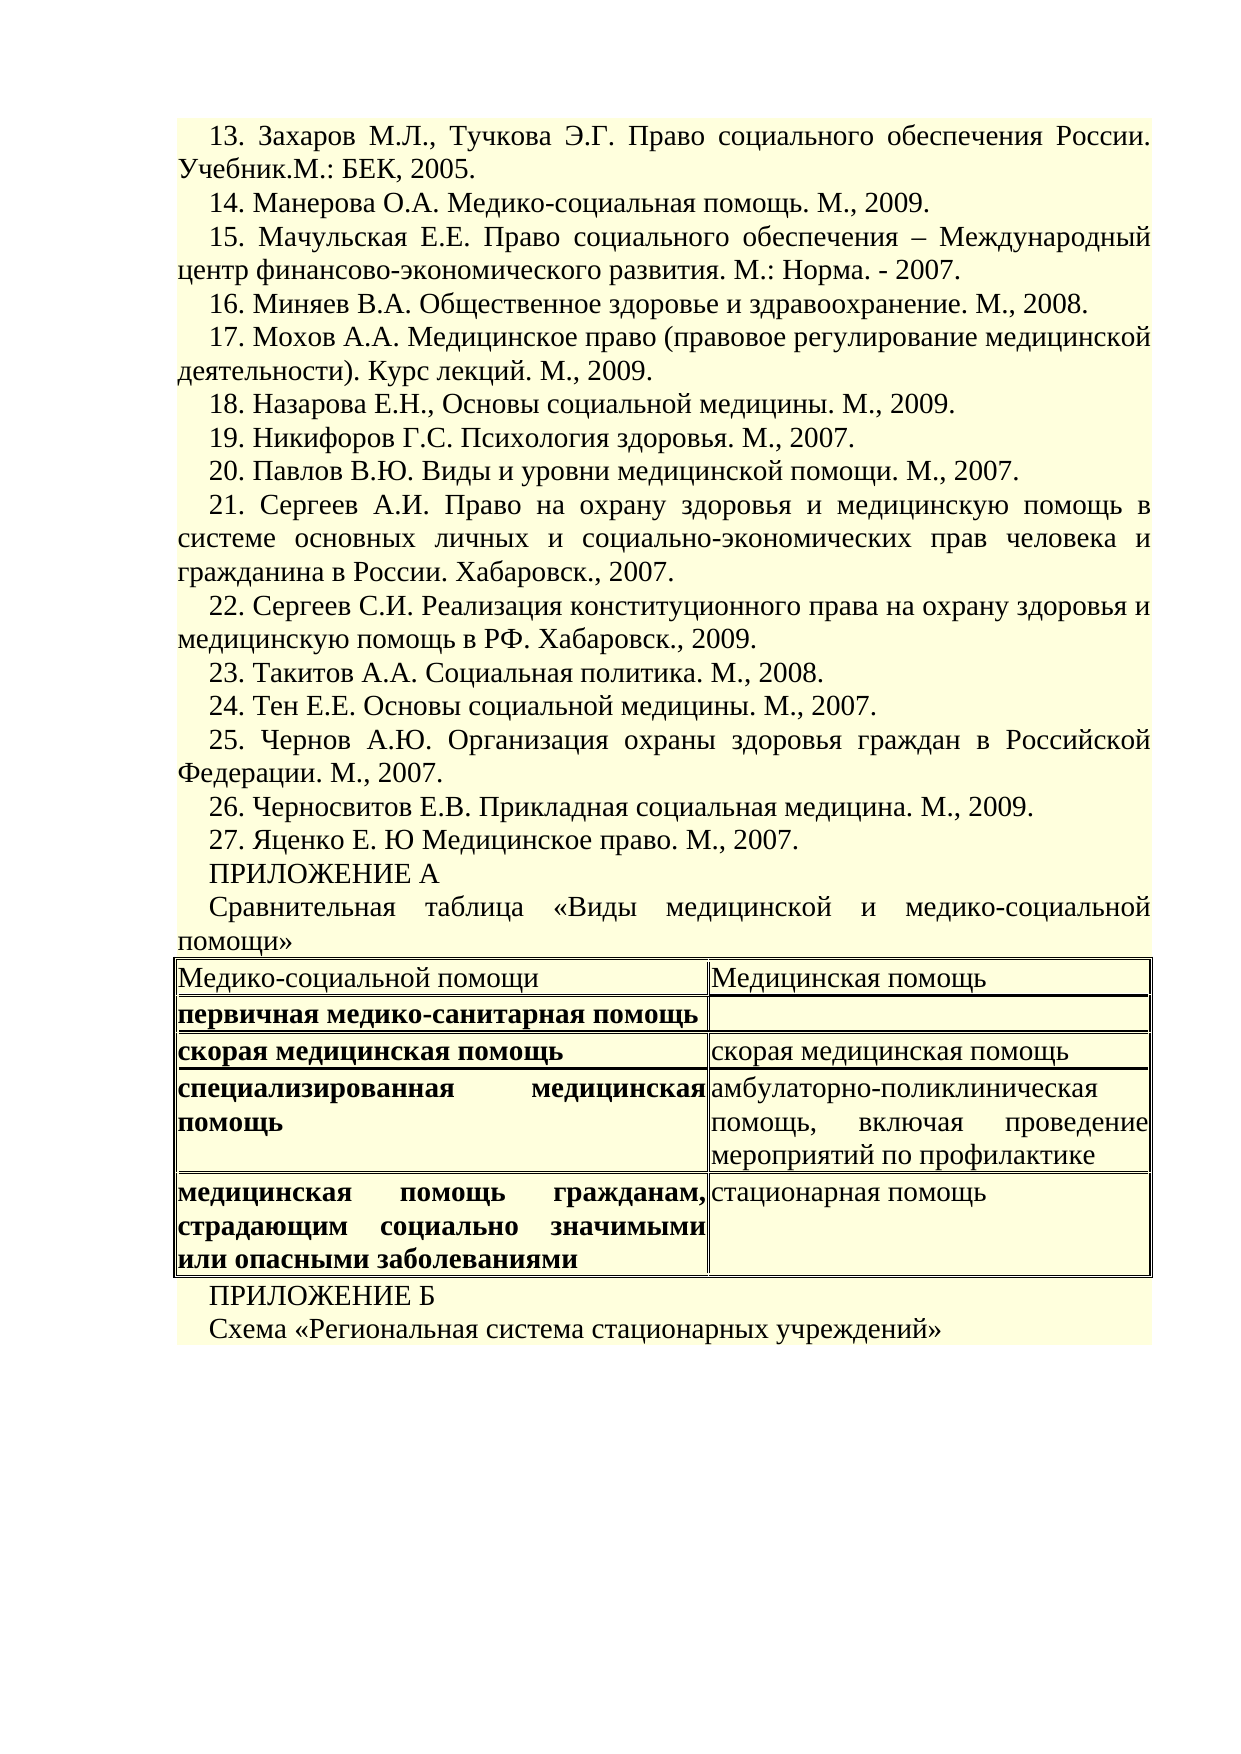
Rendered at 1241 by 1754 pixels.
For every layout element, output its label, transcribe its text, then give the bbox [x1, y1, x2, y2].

text Схема «Региональная система стационарных учреждений» [177, 1311, 1152, 1345]
table_cell первичная медико-санитарная помощь [177, 994, 707, 1030]
text 18. Назарова Е.Н., Основы социальной медицины. М., 2009. [177, 386, 1152, 420]
table_cell медицинская помощь гражданам, страдающим социально значимыми или опасными заболеваниями [175, 1171, 708, 1275]
text 14. Манерова О.А. Медико-социальная помощь. М., 2009. [177, 185, 1152, 219]
text 25. Чернов А.Ю. Организация охраны здоровья граждан в Российской Федерации. М., 2007. [177, 722, 1152, 789]
text Сравнительная таблица «Виды медицинской и медико-социальной помощи» [177, 889, 1152, 957]
text 17. Мохов А.А. Медицинское право (правовое регулирование медицинской деятельности). Курс лекций. М., 2009. [177, 319, 1152, 386]
table_cell стационарная помощь [709, 1171, 1151, 1275]
table_cell специализированная медицинская помощь [177, 1067, 707, 1171]
table_header Медицинская помощь [709, 960, 1149, 993]
text ПРИЛОЖЕНИЕ А [177, 856, 1152, 889]
text 26. Черносвитов Е.В. Прикладная социальная медицина. М., 2009. [177, 789, 1152, 822]
text 27. Яценко Е. Ю Медицинское право. М., 2007. [177, 822, 1152, 856]
text 21. Сергеев А.И. Право на охрану здоровья и медицинскую помощь в системе основных личных и социально-экономических прав человека и гражданина в России. Хабаровск., 2007. [177, 487, 1152, 588]
text 15. Мачульская Е.Е. Право социального обеспечения – Международный центр финансово-экономического развития. М.: Норма. - 2007. [177, 219, 1152, 286]
text 13. Захаров М.Л., Тучкова Э.Г. Право социального обеспечения России. Учебник.М.: БЕК, 2005. [177, 118, 1152, 185]
text 24. Тен Е.Е. Основы социальной медицины. М., 2007. [177, 688, 1152, 722]
table_cell [710, 994, 1151, 1030]
table_header Медико-социальной помощи [177, 960, 708, 993]
text 19. Никифоров Г.С. Психология здоровья. М., 2007. [177, 420, 1152, 453]
table_cell амбулаторно-поликлиническая помощь, включая проведение мероприятий по профилактике [710, 1067, 1149, 1171]
text 16. Миняев В.А. Общественное здоровье и здравоохранение. М., 2008. [177, 286, 1152, 319]
text ПРИЛОЖЕНИЕ Б [177, 1278, 1152, 1311]
table_cell скорая медицинская помощь [177, 1030, 707, 1067]
text 23. Такитов А.А. Социальная политика. М., 2008. [177, 655, 1152, 688]
text 20. Павлов В.Ю. Виды и уровни медицинской помощи. М., 2007. [177, 453, 1152, 487]
table_cell скорая медицинская помощь [710, 1030, 1150, 1067]
text 22. Сергеев С.И. Реализация конституционного права на охрану здоровья и медицинскую помощь в РФ. Хабаровск., 2009. [177, 588, 1152, 655]
